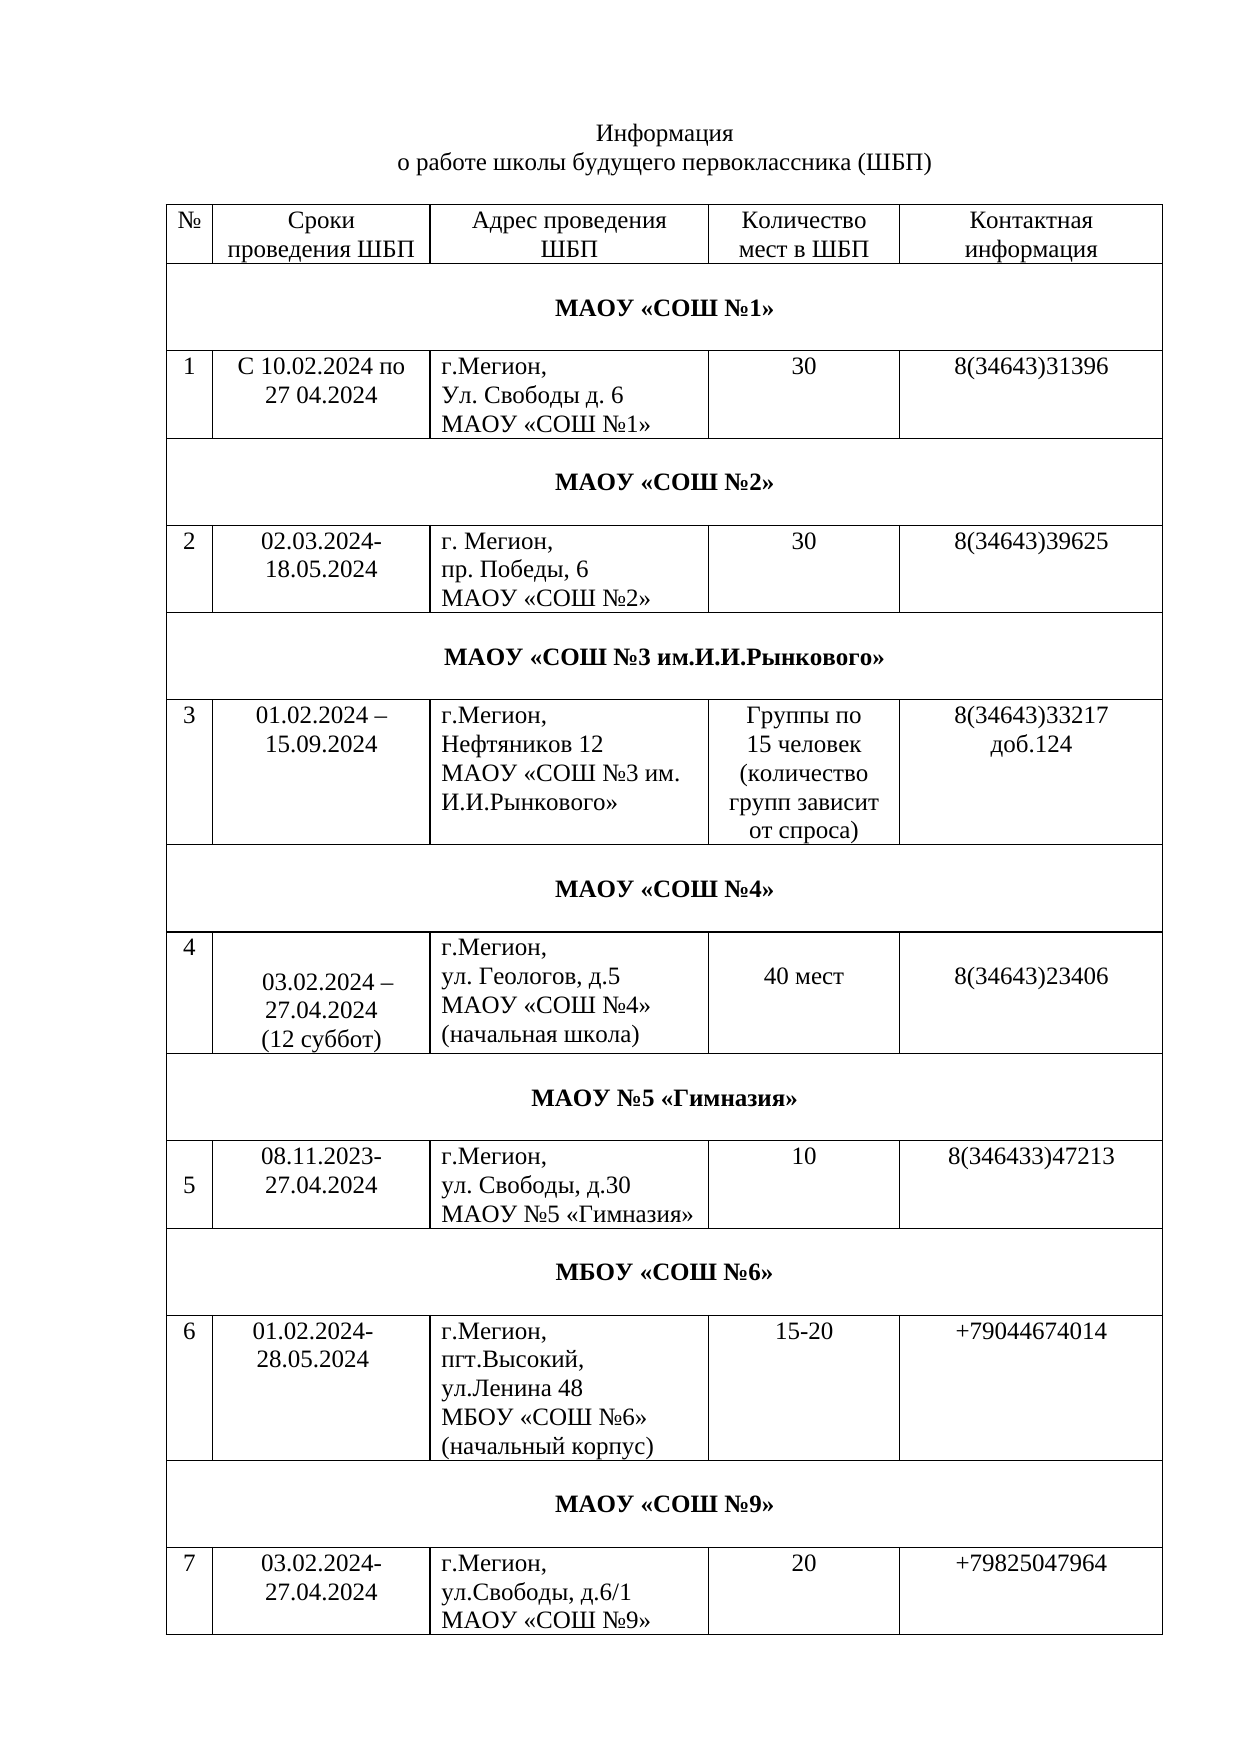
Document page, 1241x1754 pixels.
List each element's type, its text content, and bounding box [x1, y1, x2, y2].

table_cell г.Мегион, ул.Свободы, д.6/1 МАОУ «СОШ №9» [431, 1548, 708, 1634]
table_cell Группы по 15 человек (количество групп зависит от спроса) [709, 700, 899, 844]
table_cell 02.03.2024-18.05.2024 [213, 526, 429, 612]
table_cell С 10.02.2024 по 27 04.2024 [213, 351, 429, 437]
table_cell 7 [167, 1548, 212, 1634]
table_cell 8(34643)31396 [900, 351, 1162, 437]
table_cell 30 [709, 351, 899, 437]
table_cell 2 [167, 526, 212, 612]
table_cell МАОУ «СОШ №9» [167, 1461, 1162, 1547]
table_cell 03.02.2024 –27.04.2024 (12 суббот) [213, 933, 429, 1053]
table_cell 8(34643)23406 [900, 933, 1162, 1053]
table_cell МАОУ «СОШ №4» [167, 845, 1162, 931]
table_cell 03.02.2024-27.04.2024 [213, 1548, 429, 1634]
table_cell г.Мегион, Ул. Свободы д. 6 МАОУ «СОШ №1» [431, 351, 708, 437]
table_cell 1 [167, 351, 212, 437]
table_cell МАОУ «СОШ №2» [167, 439, 1162, 525]
table_cell МБОУ «СОШ №6» [167, 1229, 1162, 1315]
table_header Количество мест в ШБП [709, 205, 899, 263]
table_cell 4 [167, 933, 212, 1053]
table_cell 8(34643)39625 [900, 526, 1162, 612]
table_cell 8(34643)33217 доб.124 [900, 700, 1162, 844]
table_cell МАОУ «СОШ №3 им.И.И.Рынкового» [167, 613, 1162, 699]
table_cell 40 мест [709, 933, 899, 1053]
table_cell 30 [709, 526, 899, 612]
table_cell +79825047964 [900, 1548, 1162, 1634]
table_cell 01.02.2024 – 15.09.2024 [213, 700, 429, 844]
table_cell г.Мегион, ул. Свободы, д.30 МАОУ №5 «Гимназия» [431, 1141, 708, 1227]
table_cell 6 [167, 1316, 212, 1459]
table_cell МАОУ №5 «Гимназия» [167, 1054, 1162, 1140]
table_cell 8(346433)47213 [900, 1141, 1162, 1227]
table_cell 20 [709, 1548, 899, 1634]
table_header Адрес проведения ШБП [431, 205, 708, 263]
table_cell 15-20 [709, 1316, 899, 1459]
table_cell 10 [709, 1141, 899, 1227]
table_header Контактная информация [900, 205, 1162, 263]
text о работе школы будущего первоклассника (ШБП) [177, 147, 1152, 176]
table_cell г.Мегион, пгт.Высокий, ул.Ленина 48 МБОУ «СОШ №6» (начальный корпус) [431, 1316, 708, 1459]
table_cell 08.11.2023-27.04.2024 [213, 1141, 429, 1227]
table_cell 5 [167, 1141, 212, 1227]
text Информация [177, 118, 1152, 147]
table_cell г.Мегион, ул. Геологов, д.5 МАОУ «СОШ №4» (начальная школа) [431, 933, 708, 1053]
table_cell г.Мегион, Нефтяников 12 МАОУ «СОШ №3 им. И.И.Рынкового» [431, 700, 708, 844]
table_cell 3 [167, 700, 212, 844]
table_cell г. Мегион, пр. Победы, 6 МАОУ «СОШ №2» [431, 526, 708, 612]
table_cell МАОУ «СОШ №1» [167, 264, 1162, 350]
table_cell +79044674014 [900, 1316, 1162, 1459]
table_header № [167, 205, 212, 263]
table_cell 01.02.2024- 28.05.2024 [213, 1316, 429, 1459]
table_header Сроки проведения ШБП [213, 205, 429, 263]
